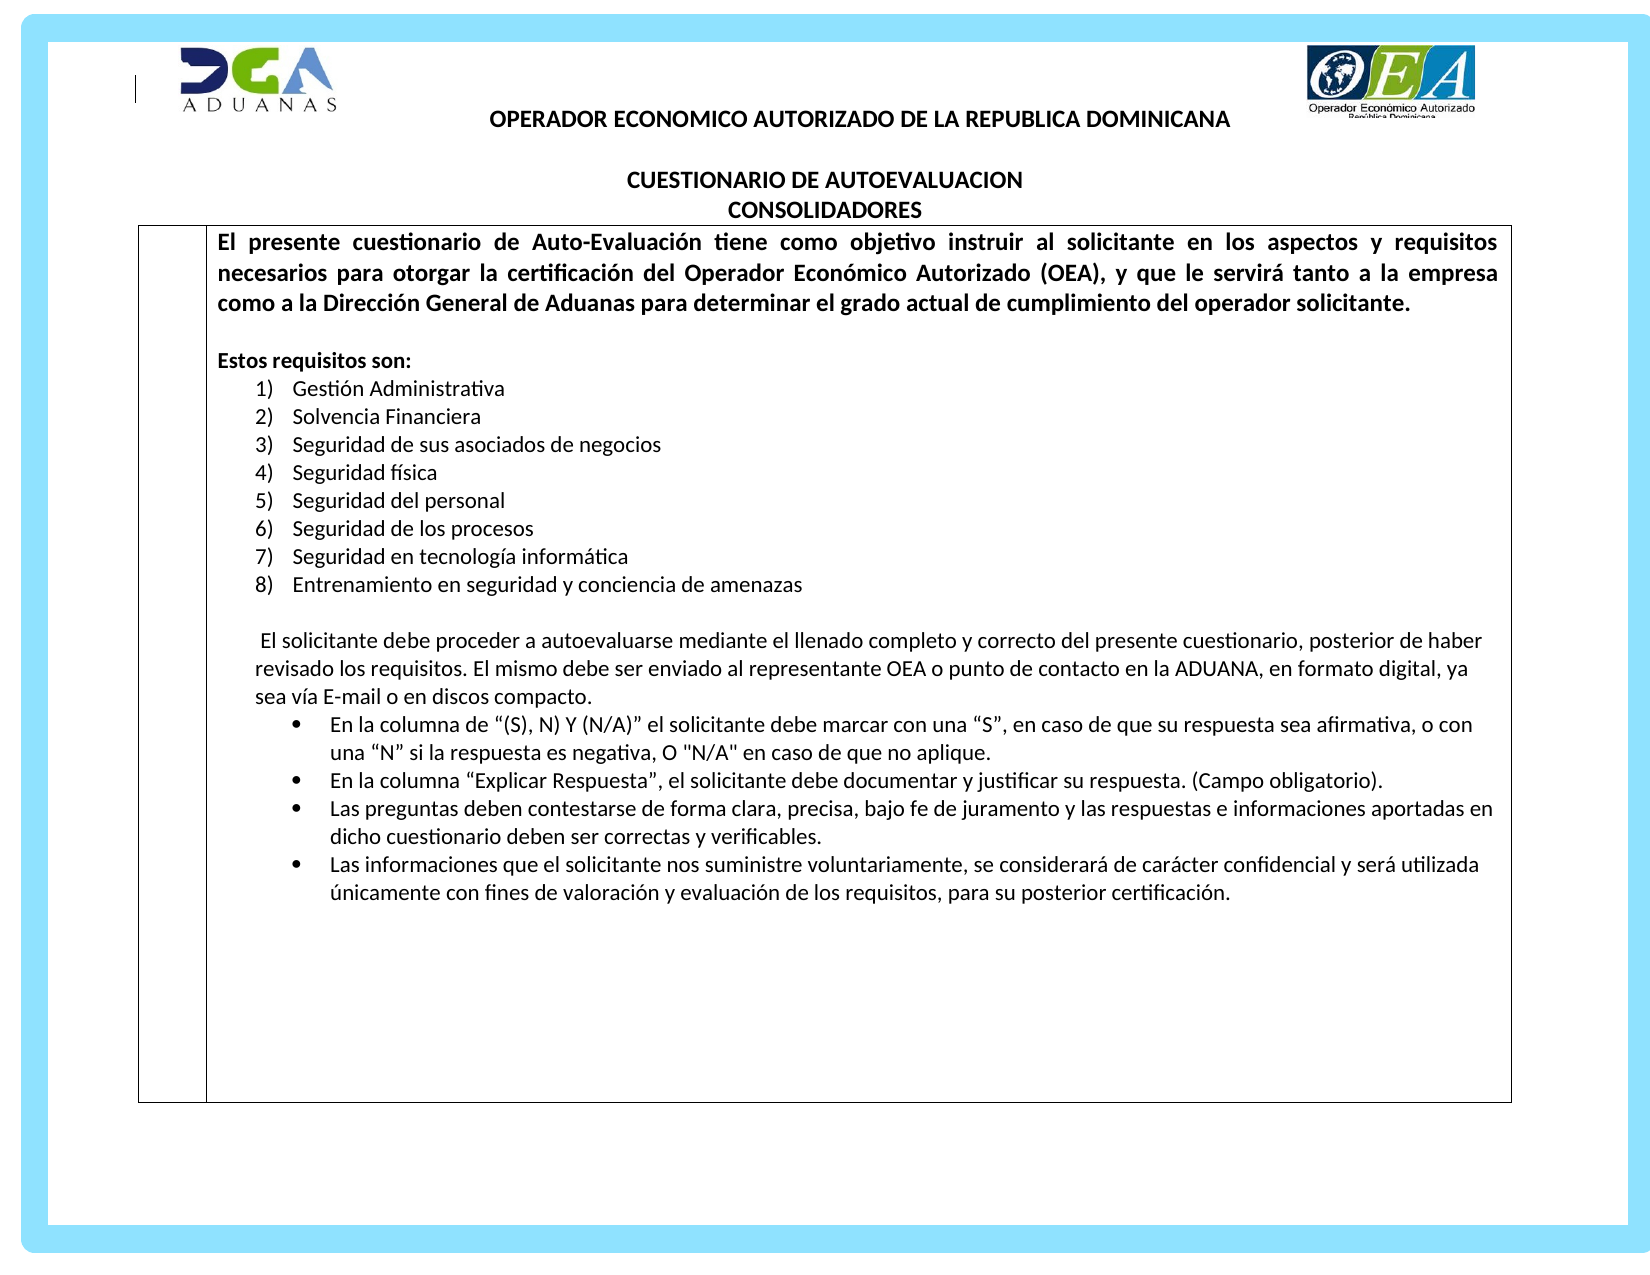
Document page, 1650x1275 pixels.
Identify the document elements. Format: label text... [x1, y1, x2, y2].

picture [1306, 45, 1475, 117]
table_header [139, 226, 206, 1102]
picture [178, 45, 338, 111]
